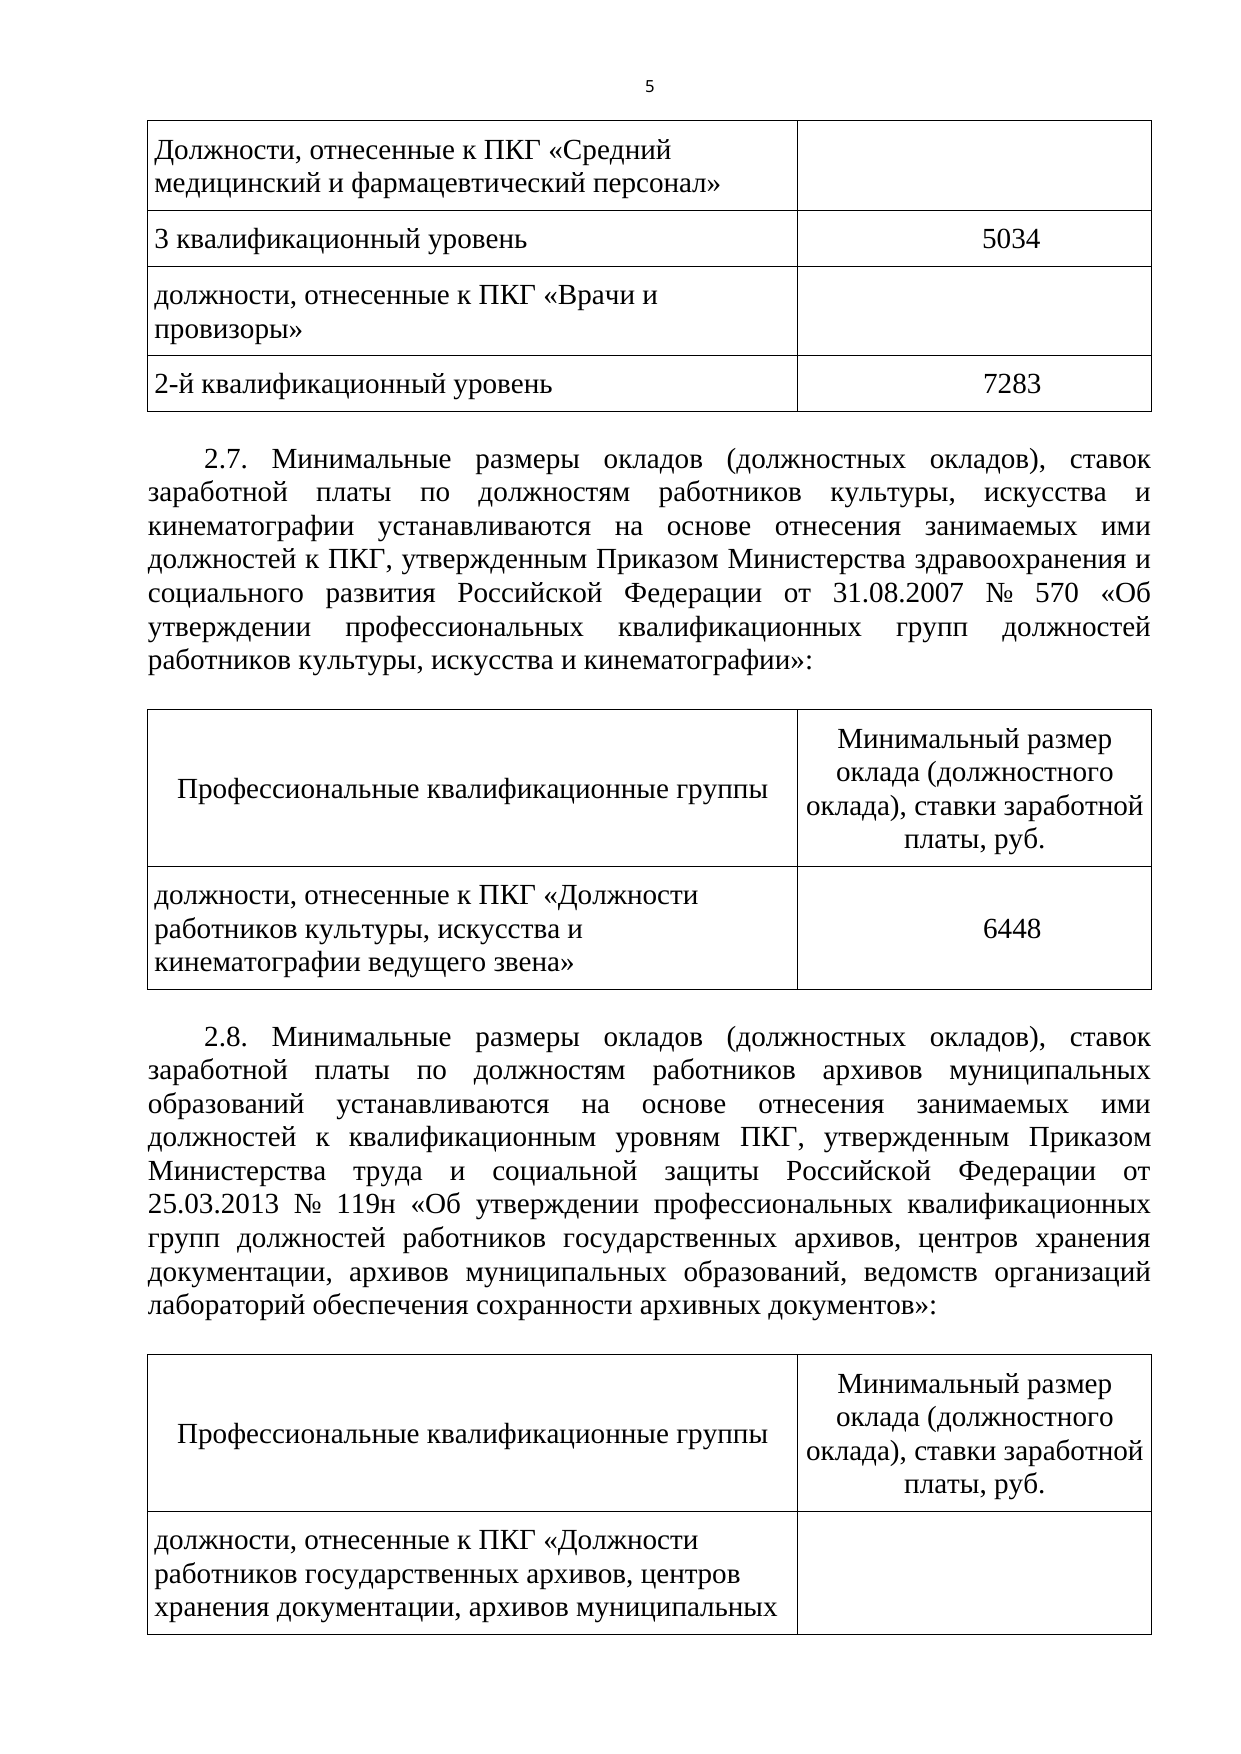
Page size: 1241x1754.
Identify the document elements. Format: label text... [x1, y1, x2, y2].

table_header Профессиональные квалификационные группы [148, 710, 797, 866]
table_cell [798, 267, 1151, 355]
table_cell 3 квалификационный уровень [148, 211, 797, 266]
table_cell 6448 [798, 867, 1151, 989]
table_cell Должности, отнесенные к ПКГ «Средний медицинский и фармацевтический персонал» [148, 121, 797, 210]
table_cell 7283 [798, 356, 1151, 411]
table_cell должности, отнесенные к ПКГ «Врачи и провизоры» [148, 267, 797, 355]
table_cell [798, 121, 1151, 210]
table_header Профессиональные квалификационные группы [148, 1355, 797, 1511]
text 2.8. Минимальные размеры окладов (должностных окладов), ставок заработной платы по должностям работников архивов муниципальных образований устанавливаются на основе отнесения занимаемых ими должностей к квалификационным уровням ПКГ, утвержденным Приказом Министерства труда и социальной защиты Российской Федерации от 25.03.2013 № 119н «Об утверждении профессиональных квалификационных групп должностей работников государственных архивов, центров хранения документации, архивов муниципальных образований, ведомств организаций лабораторий обеспечения сохранности архивных документов»: [148, 1019, 1152, 1321]
table_cell [798, 1512, 1151, 1634]
table_cell 2-й квалификационный уровень [148, 356, 797, 411]
table_header Минимальный размер оклада (должностного оклада), ставки заработной платы, руб. [798, 1355, 1151, 1511]
text 2.7. Минимальные размеры окладов (должностных окладов), ставок заработной платы по должностям работников культуры, искусства и кинематографии устанавливаются на основе отнесения занимаемых ими должностей к ПКГ, утвержденным Приказом Министерства здравоохранения и социального развития Российской Федерации от 31.08.2007 № 570 «Об утверждении профессиональных квалификационных групп должностей работников культуры, искусства и кинематографии»: [148, 441, 1152, 676]
table_header Минимальный размер оклада (должностного оклада), ставки заработной платы, руб. [798, 710, 1151, 866]
table_cell 5034 [798, 211, 1151, 266]
table_cell должности, отнесенные к ПКГ «Должности работников культуры, искусства и кинематографии ведущего звена» [148, 867, 797, 989]
